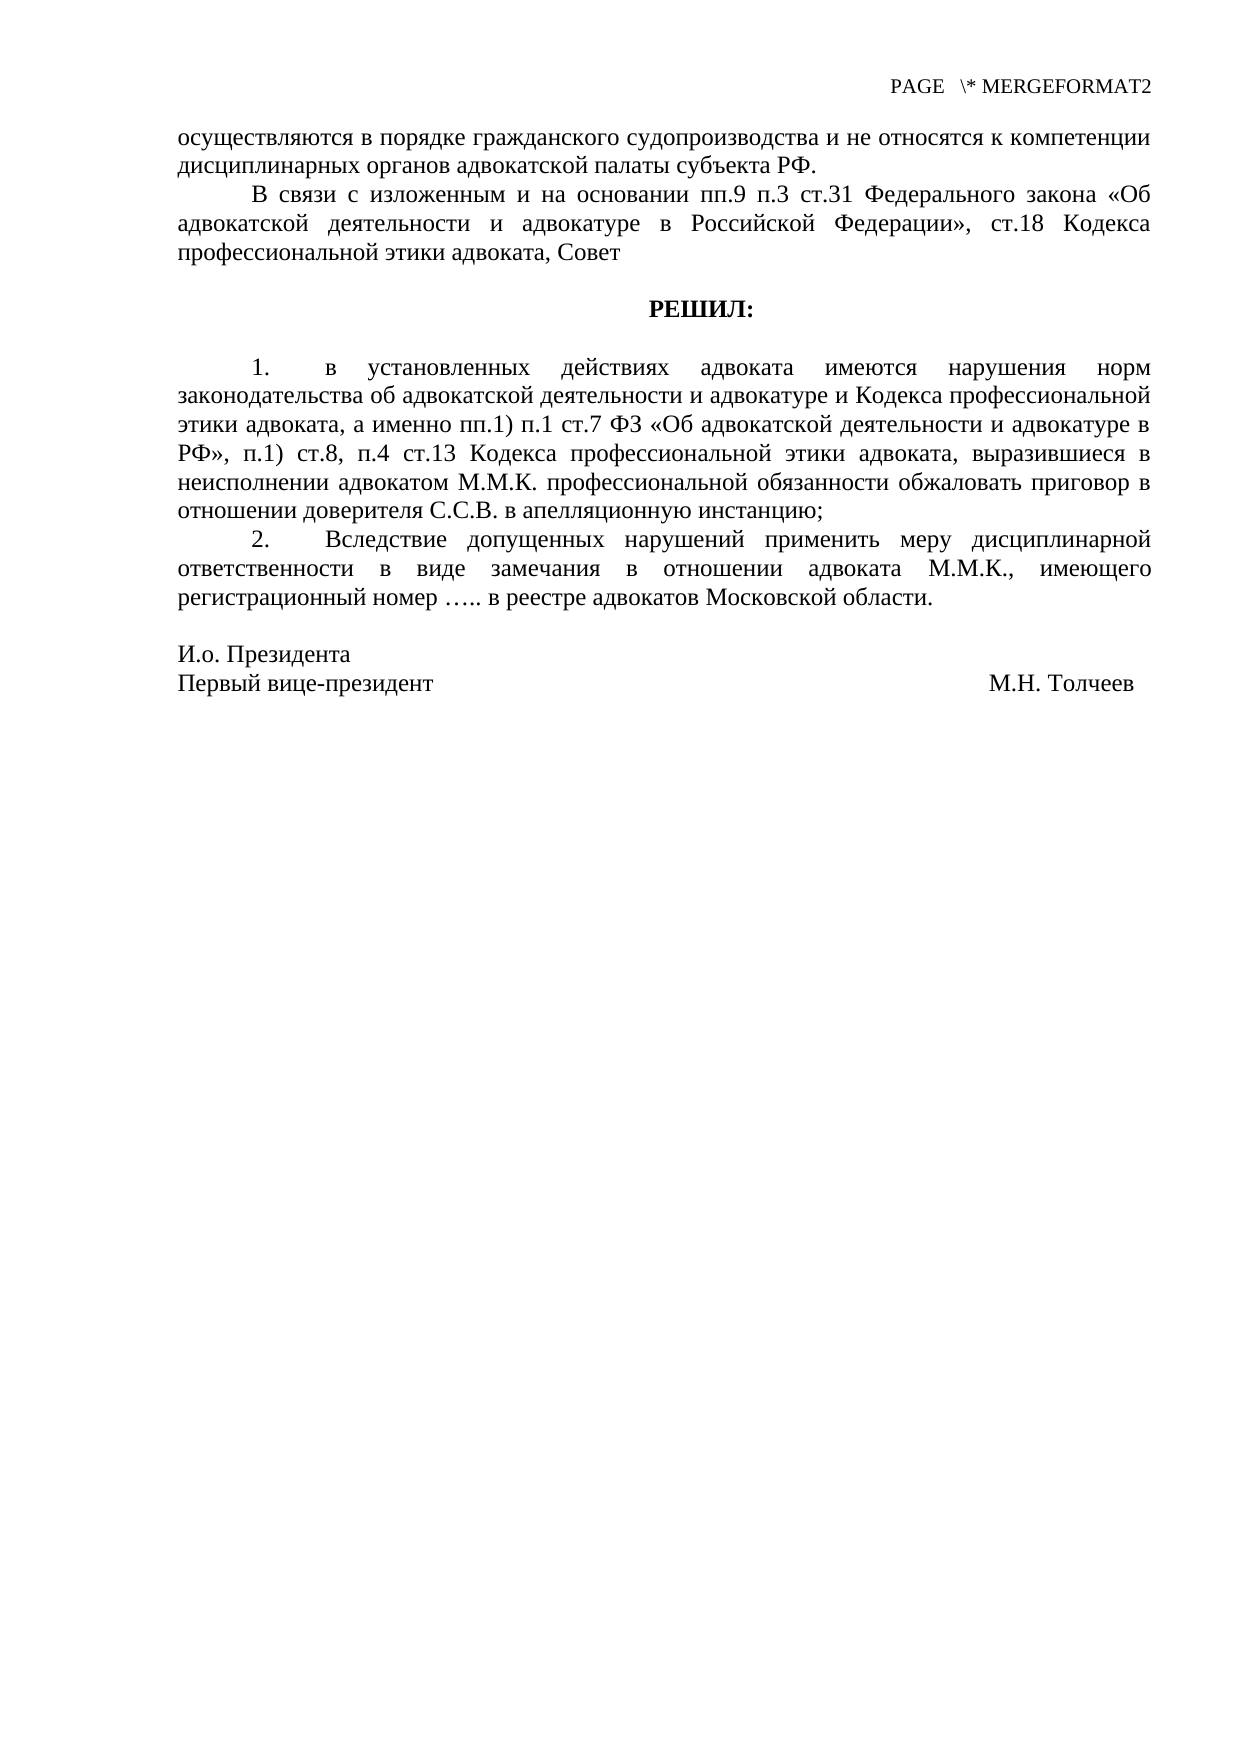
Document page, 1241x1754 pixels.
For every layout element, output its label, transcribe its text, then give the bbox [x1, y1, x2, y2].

text РЕШИЛ: [177, 294, 1152, 323]
text В связи с изложенным и на основании пп.9 п.3 ст.31 Федерального закона «Об адвокатской деятельности и адвокатуре в Российской Федерации», ст.18 Кодекса профессиональной этики адвоката, Совет [177, 179, 1152, 266]
text И.о. Президента [177, 639, 1152, 668]
text Первый вице-президент М.Н. Толчеев [177, 668, 1152, 697]
text 1. в установленных действиях адвоката имеются нарушения норм законодательства об адвокатской деятельности и адвокатуре и Кодекса профессиональной этики адвоката, а именно пп.1) п.1 ст.7 ФЗ «Об адвокатской деятельности и адвокатуре в РФ», п.1) ст.8, п.4 ст.13 Кодекса профессиональной этики адвоката, выразившиеся в неисполнении адвокатом М.М.К. профессиональной обязанности обжаловать приговор в отношении доверителя С.С.В. в апелляционную инстанцию; [177, 352, 1152, 524]
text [177, 122, 1152, 179]
text 2. Вследствие допущенных нарушений применить меру дисциплинарной ответственности в виде замечания в отношении адвоката М.М.К., имеющего регистрационный номер ….. в реестре адвокатов Московской области. [177, 524, 1152, 611]
